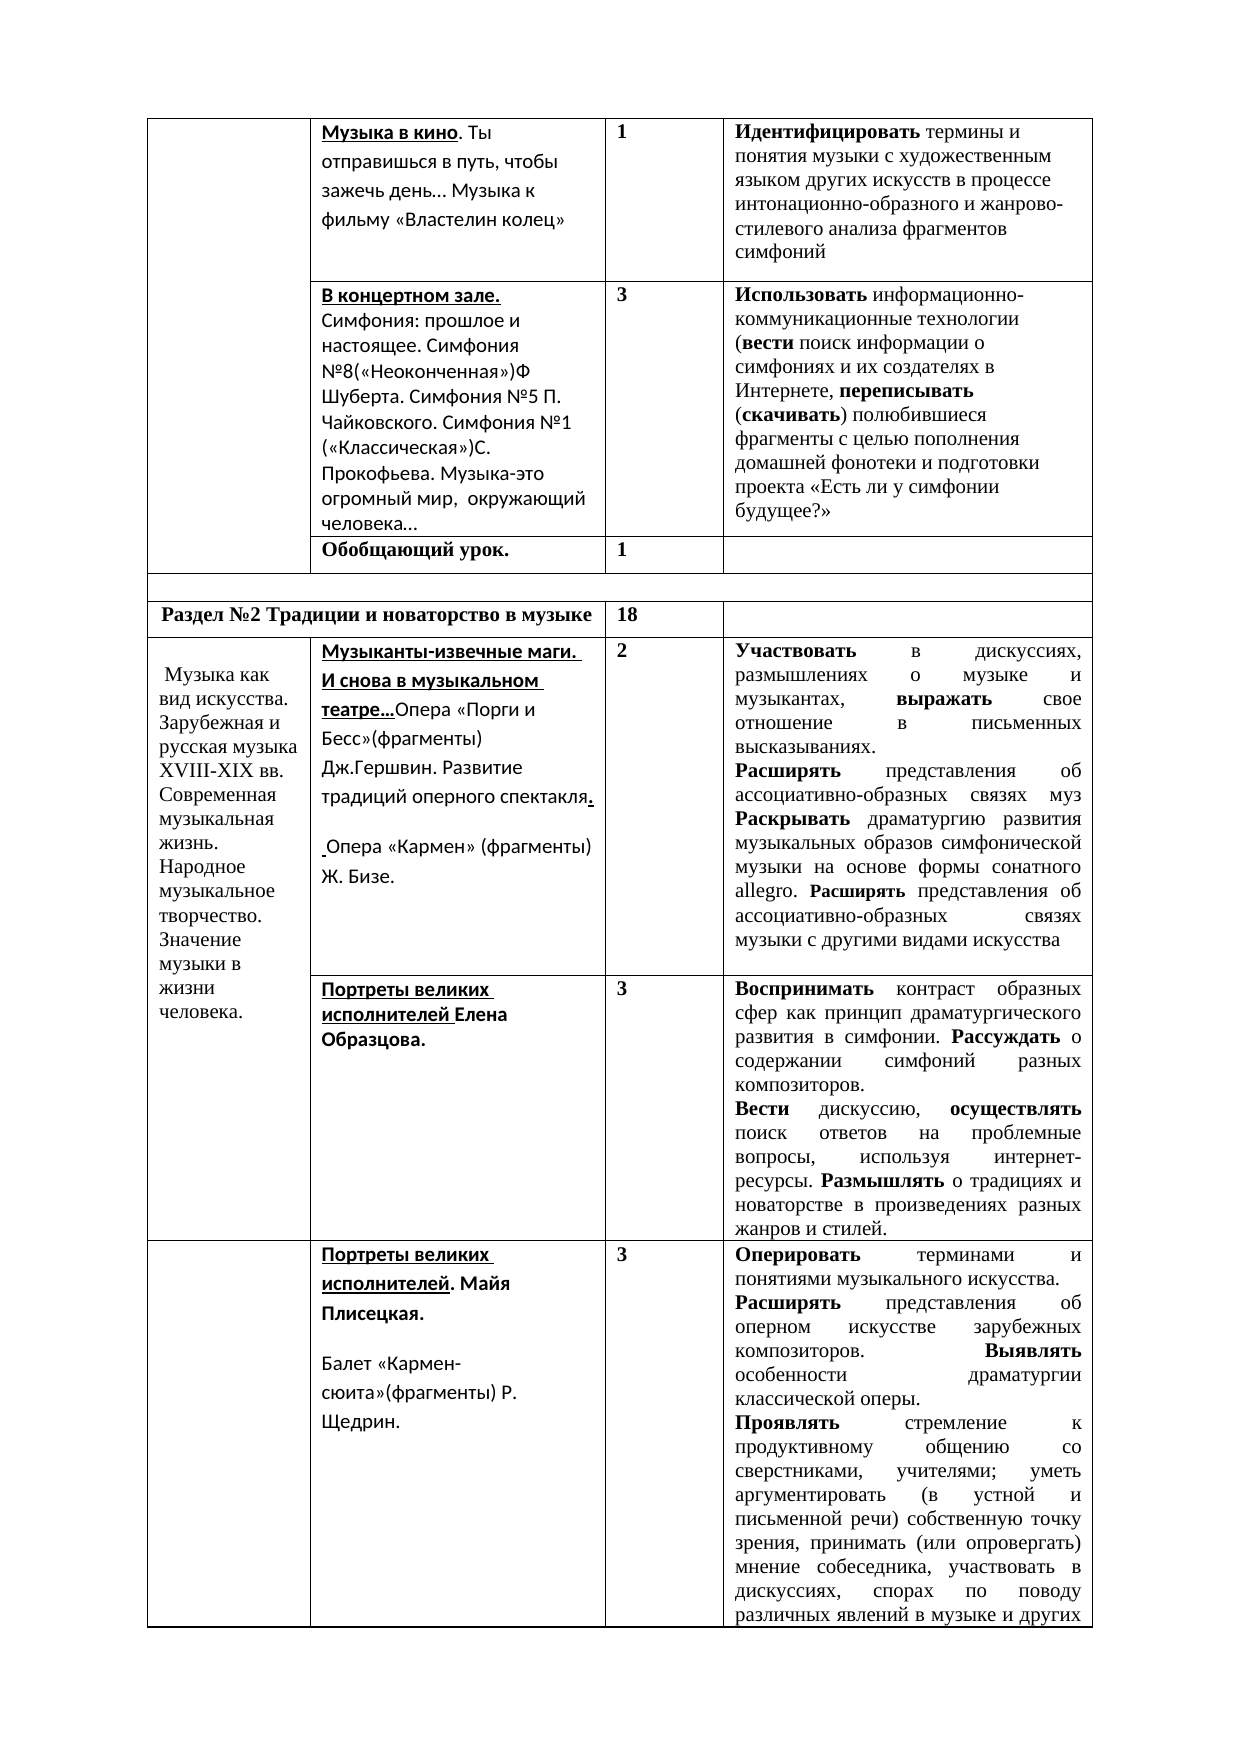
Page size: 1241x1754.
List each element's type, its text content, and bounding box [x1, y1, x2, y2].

table_cell [148, 574, 1092, 601]
table_cell [148, 1241, 310, 1626]
table_cell В концертном зале. Симфония: прошлое и настоящее. Симфония №8(«Неоконченная»)Ф Шуберта. Симфония №5 П. Чайковского. Симфония №1 («Классическая»)С. Прокофьева. Музыка-это огромный мир, окружающий человека… [311, 282, 605, 536]
table_cell Портреты великих исполнителей Елена Образцова. [311, 976, 605, 1240]
table_cell [148, 119, 310, 572]
table_cell 1 [606, 537, 723, 572]
table_cell Воспринимать контраст образных сфер как принцип драматургического развития в симфонии. Рассуждать о содержании симфоний разных композиторов. Вести дискуссию, осуществлять поиск ответов на проблемные вопросы, используя интернет-ресурсы. Размышлять о традициях и новаторстве в произведениях разных жанров и стилей. [724, 976, 1092, 1240]
table_cell Обобщающий урок. [311, 537, 605, 572]
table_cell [311, 1241, 605, 1626]
table_cell Музыка как вид искусства. Зарубежная и русская музыка XVIII-XIX вв. Современная музыкальная жизнь. Народное музыкальное творчество. Значение музыки в жизни человека. [148, 638, 310, 1240]
table_cell [724, 602, 1092, 637]
table_cell Идентифицировать термины и понятия музыки с художественным языком других искусств в процессе интонационно-образного и жанрово-стилевого анализа фрагментов симфоний [724, 119, 1092, 281]
table_cell 2 [606, 638, 723, 975]
table_cell Использовать информационно-коммуникационные технологии (вести поиск информации о симфониях и их создателях в Интернете, переписывать (скачивать) полюбившиеся фрагменты с целью пополнения домашней фонотеки и подготовки проекта «Есть ли у симфонии будущее?» [724, 282, 1092, 536]
table_cell Раздел №2 Традиции и новаторство в музыке [148, 602, 605, 637]
table_cell Участвовать в дискуссиях, размышлениях о музыке и музыкантах, выражать свое отношение в письменных высказываниях. Расширять представления об ассоциативно-образных связях муз Раскрывать драматургию развития музыкальных образов симфонической музыки на основе формы сонатного allegro. Расширять представления об ассоциативно-образных связях музыки с другими видами искусства [724, 638, 1092, 975]
table_cell 3 [606, 976, 723, 1240]
table_cell Музыка в кино. Ты отправишься в путь, чтобы зажечь день… Музыка к фильму «Властелин колец» [311, 119, 605, 281]
table_cell 3 [606, 1241, 723, 1626]
table_cell 3 [606, 282, 723, 536]
table_cell 1 [606, 119, 723, 281]
table_cell [724, 537, 1092, 572]
table_cell Музыканты-извечные маги. И снова в музыкальном театре…Опера «Порги и Бесс»(фрагменты) Дж.Гершвин. Развитие традиций оперного спектакля. Опера «Кармен» (фрагменты) Ж. Бизе. [311, 638, 605, 975]
table_cell 18 [606, 602, 723, 637]
